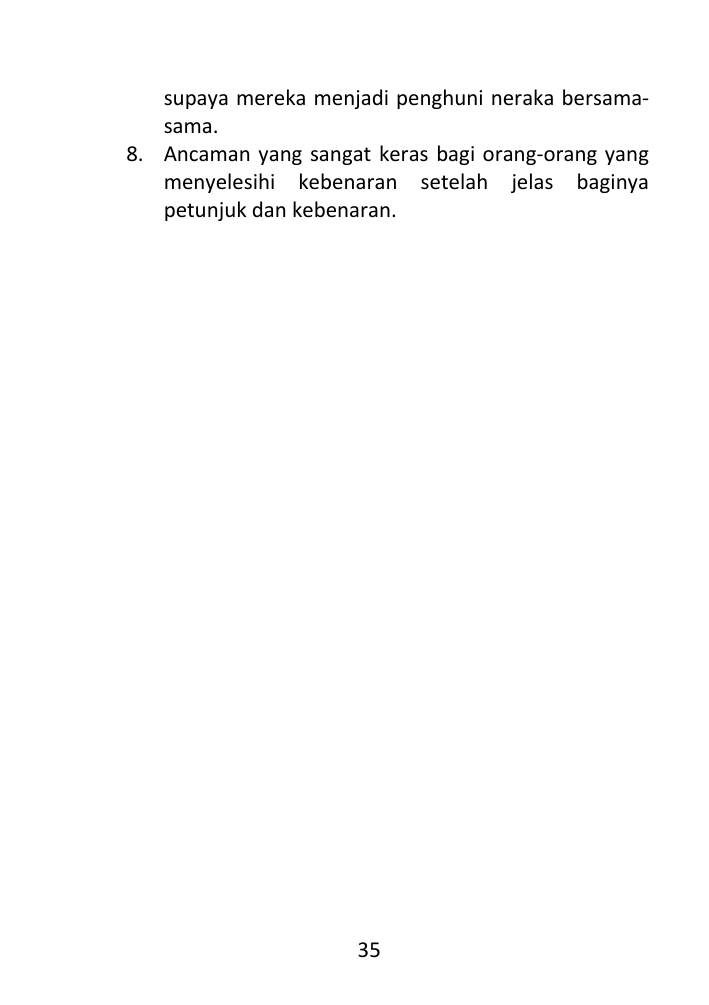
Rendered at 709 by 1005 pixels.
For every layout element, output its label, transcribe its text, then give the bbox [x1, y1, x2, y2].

list Ancaman yang sangat keras bagi orang-orang yang menyelesihi kebenaran setelah jelas baginya petunjuk dan kebenaran. [126, 139, 650, 223]
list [126, 83, 650, 139]
